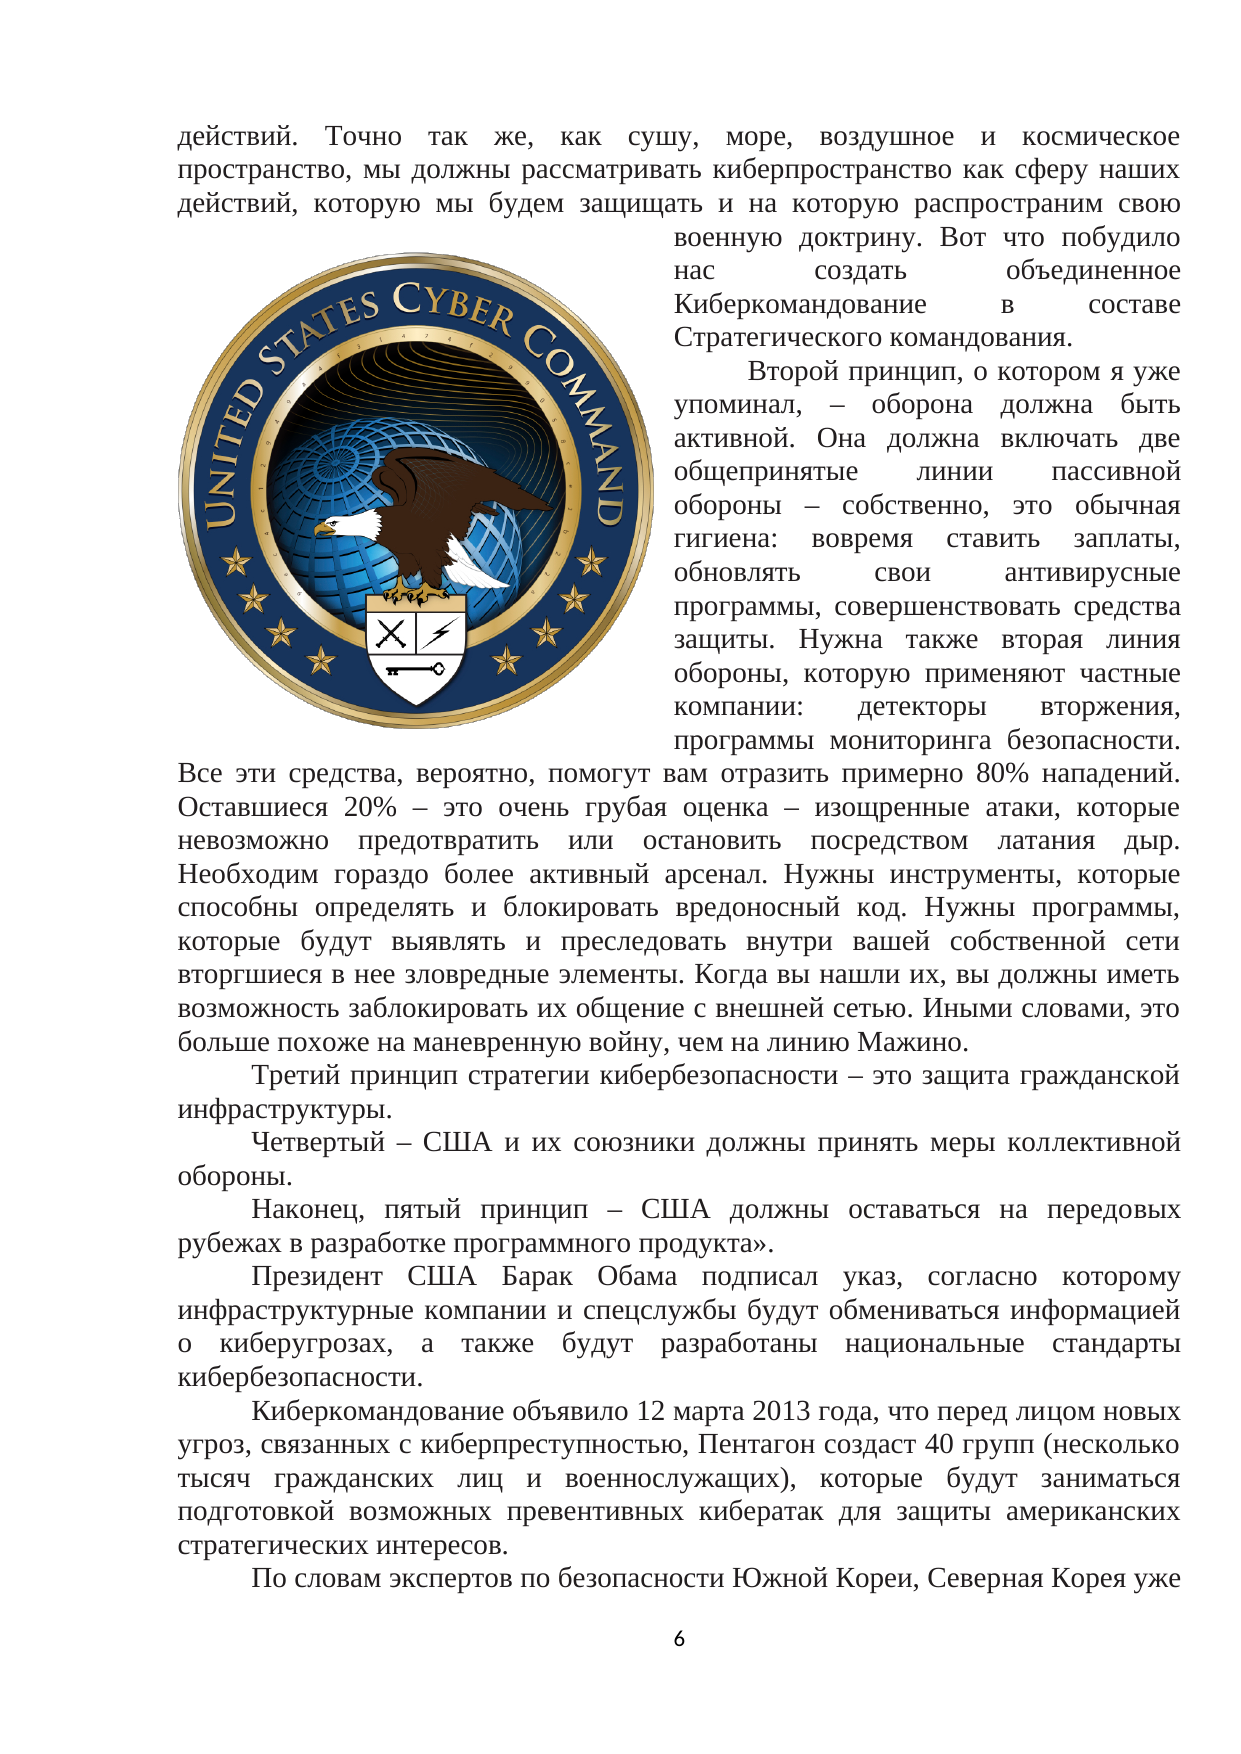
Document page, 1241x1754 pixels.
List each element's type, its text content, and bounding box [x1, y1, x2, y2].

text Четвертый – США и их союзники должны принять меры коллективной обороны. [177, 1124, 1181, 1191]
text Президент США Барак Обама подписал указ, согласно которому инфраструктурные компании и спецслужбы будут обмениваться информацией о киберугрозах, а также будут разработаны национальные стандарты кибербезопасности. [177, 1258, 1181, 1393]
text Наконец, пятый принцип – США должны оставаться на передовых рубежах в разработке программного продукта». [177, 1191, 1181, 1258]
text Третий принцип стратегии кибербезопасности – это защита гражданской инфраструктуры. [177, 1057, 1181, 1124]
picture [177, 252, 655, 732]
text Второй принцип, о котором я уже упоминал, – оборона должна быть активной. Она должна включать две общепринятые линии пассивной обороны – собственно, это обычная гигиена: вовремя ставить заплаты, обновлять свои антивирусные программы, совершенствовать средства защиты. Нужна также вторая линия обороны, которую применяют частные компании: детекторы вторжения, программы мониторинга безопасности. Все эти средства, вероятно, помогут вам отразить примерно 80% нападений. Оставшиеся 20% – это очень грубая оценка – изощренные атаки, которые невозможно предотвратить или остановить посредством латания дыр. Необходим гораздо более активный арсенал. Нужны инструменты, которые способны определять и блокировать вредоносный код. Нужны программы, которые будут выявлять и преследовать внутри вашей собственной сети вторгшиеся в нее зловредные элементы. Когда вы нашли их, вы должны иметь возможность заблокировать их общение с внешней сетью. Иными словами, это больше похоже на маневренную войну, чем на линию Мажино. [177, 353, 1181, 1057]
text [177, 1560, 1181, 1594]
text Киберкомандование объявило 12 марта 2013 года, что перед лицом новых угроз, связанных с киберпреступностью, Пентагон создаст 40 групп (несколько тысяч гражданских лиц и военнослужащих), которые будут заниматься подготовкой возможных превентивных кибератак для защиты американских стратегических интересов. [177, 1393, 1181, 1560]
